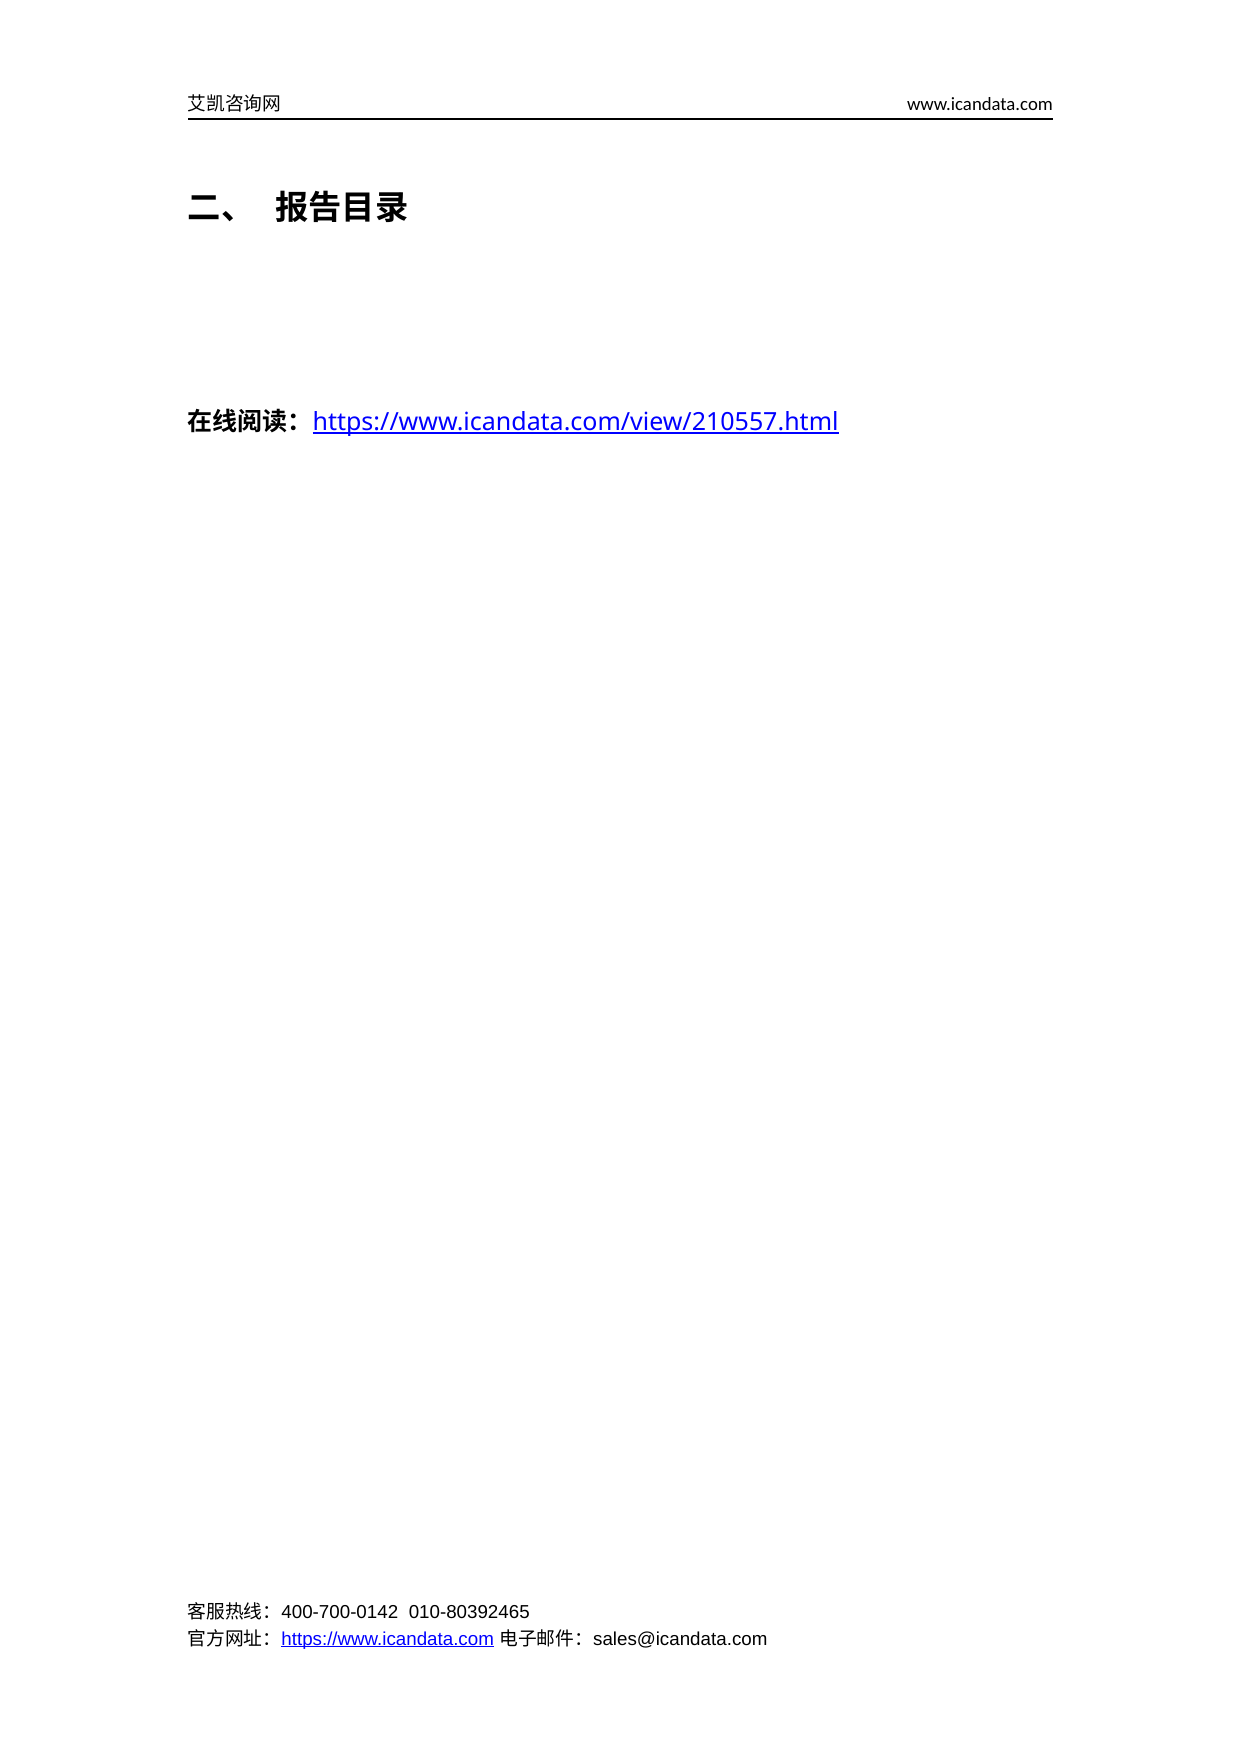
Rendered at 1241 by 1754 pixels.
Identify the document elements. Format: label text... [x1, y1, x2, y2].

text 在线阅读：https://www.icandata.com/view/210557.html [187, 387, 1053, 452]
subtitle 报告目录 [187, 172, 1053, 237]
